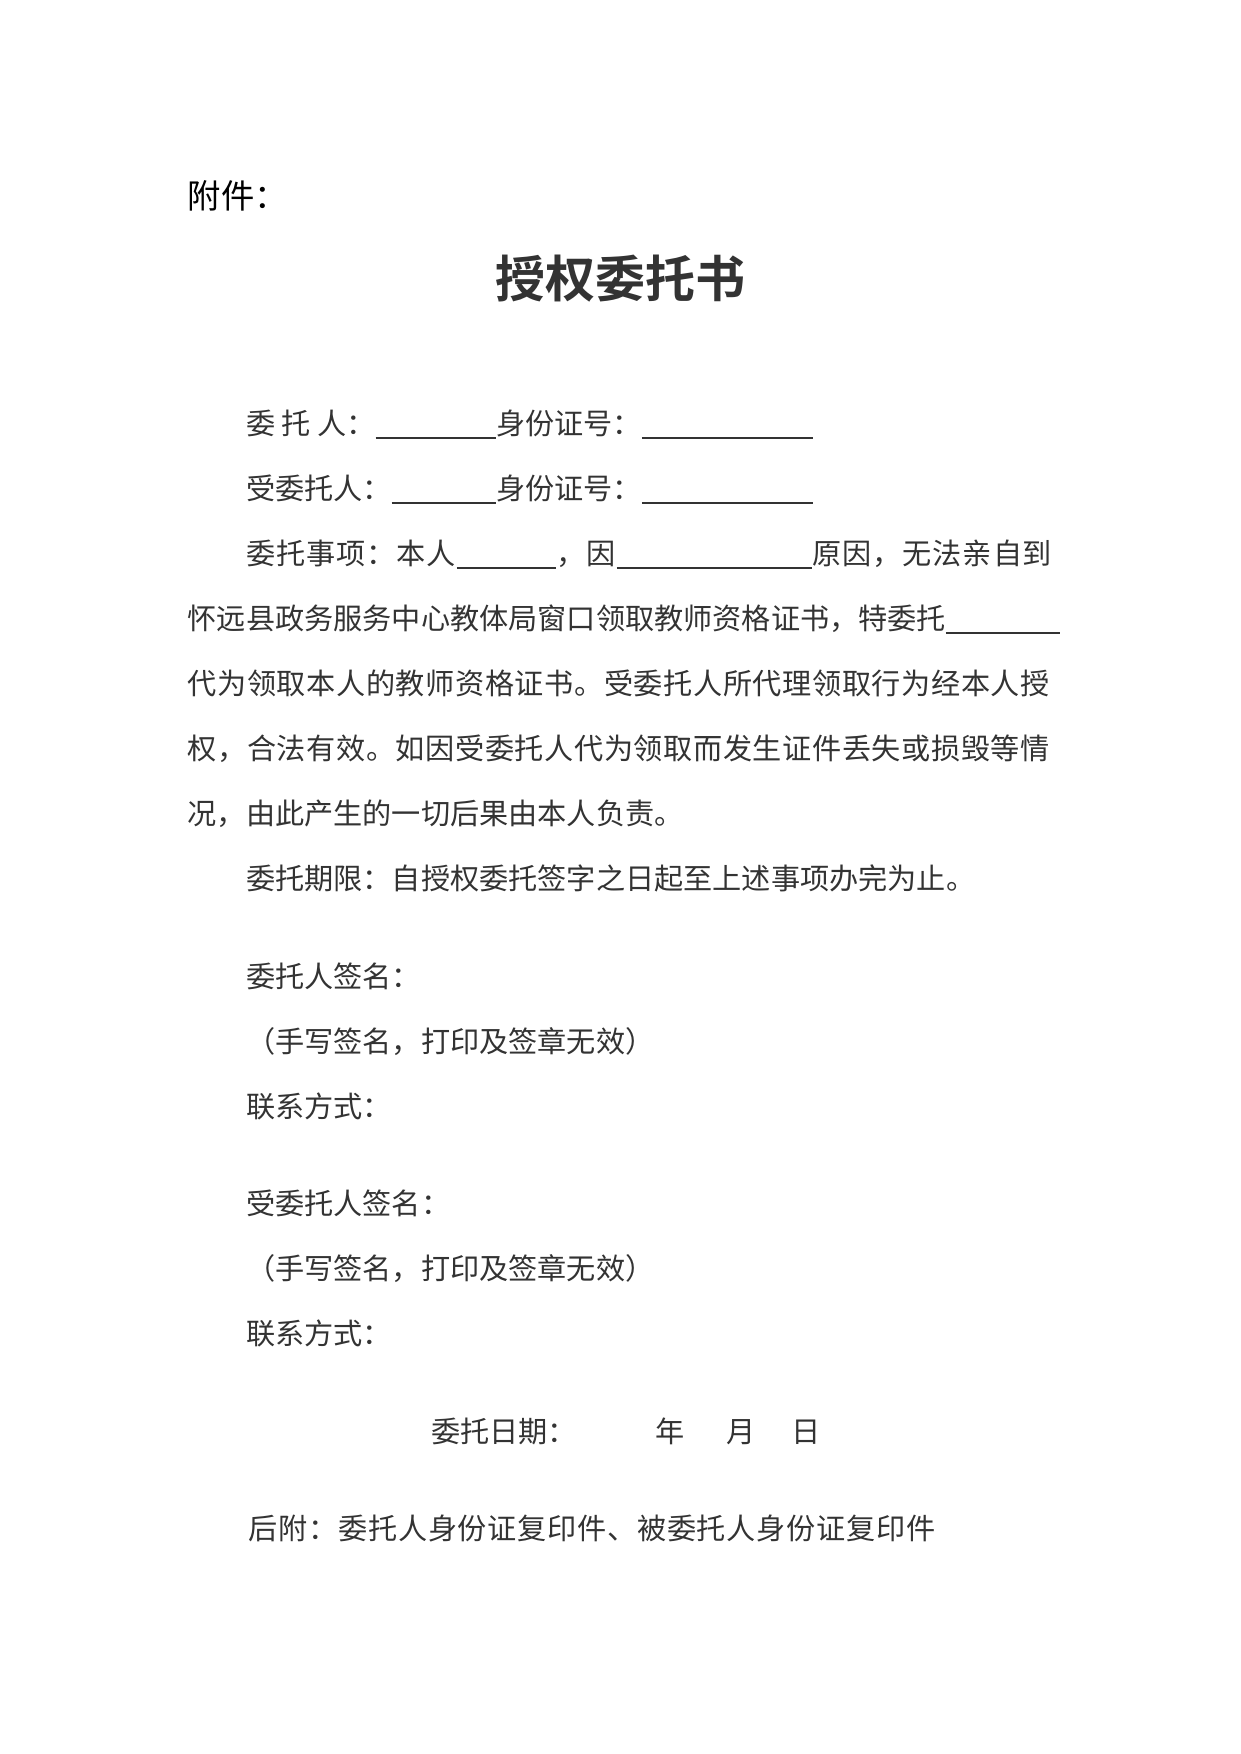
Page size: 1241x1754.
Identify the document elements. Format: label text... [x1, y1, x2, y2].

text 附件： [187, 162, 1053, 227]
text 联系方式： [187, 1072, 1053, 1137]
text 后附：委托人身份证复印件、被委托人身份证复印件 [187, 1494, 1053, 1559]
text 委托人签名： [187, 942, 1053, 1007]
text 委托事项：本人 ，因 原因，无法亲自到怀远县政务服务中心教体局窗口领取教师资格证书，特委托 代为领取本人的教师资格证书。受委托人所代理领取行为经本人授权，合法有效。如因受委托人代为领取而发生证件丢失或损毁等情况，由此产生的一切后果由本人负责。 [187, 519, 1053, 844]
text 委托日期： 年 月 日 [187, 1397, 1053, 1462]
text 委托期限：自授权委托签字之日起至上述事项办完为止。 [187, 844, 1053, 909]
text （手写签名，打印及签章无效） [187, 1007, 1053, 1072]
text 受委托人签名： [187, 1169, 1053, 1234]
text （手写签名，打印及签章无效） [187, 1234, 1053, 1299]
text 受委托人： 身份证号： [187, 454, 1053, 519]
text 委 托 人： 身份证号： [187, 389, 1053, 454]
text 授权委托书 [187, 227, 1053, 324]
text 联系方式： [187, 1299, 1053, 1364]
